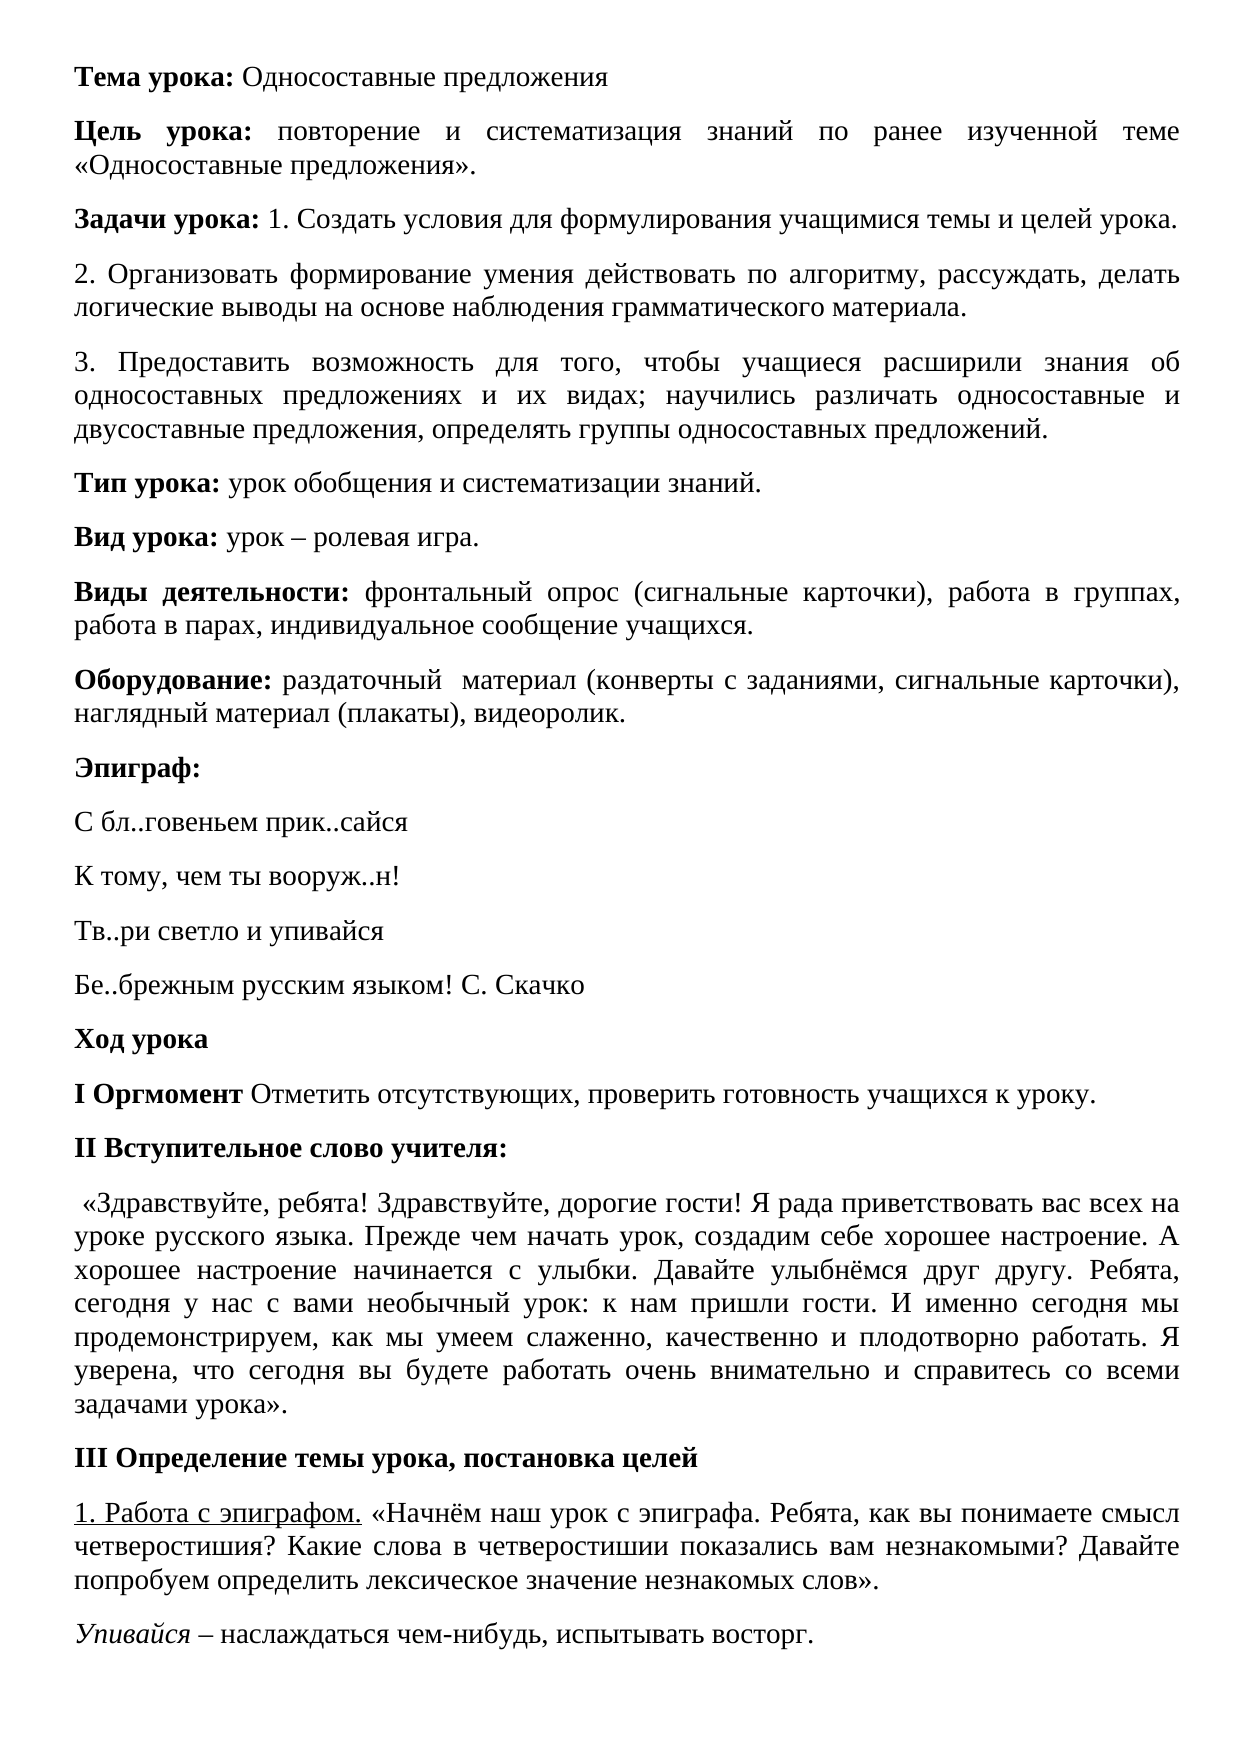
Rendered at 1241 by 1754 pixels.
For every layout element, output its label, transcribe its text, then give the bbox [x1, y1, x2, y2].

text Оборудование: раздаточный материал (конверты с заданиями, сигнальные карточки), наглядный материал (плакаты), видеоролик. [74, 662, 1181, 729]
text Эпиграф: [74, 750, 1181, 783]
text 1. Работа с эпиграфом. «Начнём наш урок с эпиграфа. Ребята, как вы понимаете смысл четверостишия? Какие слова в четверостишии показались вам незнакомыми? Давайте попробуем определить лексическое значение незнакомых слов». [74, 1495, 1181, 1595]
text III Определение темы урока, постановка целей [74, 1440, 1181, 1474]
text «Здравствуйте, ребята! Здравствуйте, дорогие гости! Я рада приветствовать вас всех на уроке русского языка. Прежде чем начать урок, создадим себе хорошее настроение. А хорошее настроение начинается с улыбки. Давайте улыбнёмся друг другу. Ребята, сегодня у нас с вами необычный урок: к нам пришли гости. И именно сегодня мы продемонстрируем, как мы умеем слаженно, качественно и плодотворно работать. Я уверена, что сегодня вы будете работать очень внимательно и справитесь со всеми задачами урока». [74, 1185, 1181, 1419]
text Виды деятельности: фронтальный опрос (сигнальные карточки), работа в группах, работа в парах, индивидуальное сообщение учащихся. [74, 574, 1181, 641]
text I Оргмомент Отметить отсутствующих, проверить готовность учащихся к уроку. [74, 1076, 1181, 1109]
text Ход урока [74, 1022, 1181, 1055]
text К тому, чем ты вооруж..н! [74, 858, 1181, 892]
text Тип урока: урок обобщения и систематизации знаний. [74, 465, 1181, 499]
text 3. Предоставить возможность для того, чтобы учащиеся расширили знания об односоставных предложениях и их видах; научились различать односоставные и двусоставные предложения, определять группы односоставных предложений. [74, 344, 1181, 444]
text Цель урока: повторение и систематизация знаний по ранее изученной теме «Односоставные предложения». [74, 113, 1181, 181]
text Вид урока: урок – ролевая игра. [74, 519, 1181, 553]
text Упивайся – наслаждаться чем-нибудь, испытывать восторг. [74, 1616, 1181, 1650]
text Тема урока: Односоставные предложения [74, 59, 1181, 93]
text 2. Организовать формирование умения действовать по алгоритму, рассуждать, делать логические выводы на основе наблюдения грамматического материала. [74, 256, 1181, 323]
text Задачи урока: 1. Создать условия для формулирования учащимися темы и целей урока. [74, 201, 1181, 235]
text Тв..ри светло и упивайся [74, 913, 1181, 946]
text С бл..говеньем прик..сайся [74, 804, 1181, 838]
text Бе..брежным русским языком! С. Скачко [74, 967, 1181, 1001]
text II Вступительное слово учителя: [74, 1130, 1181, 1164]
